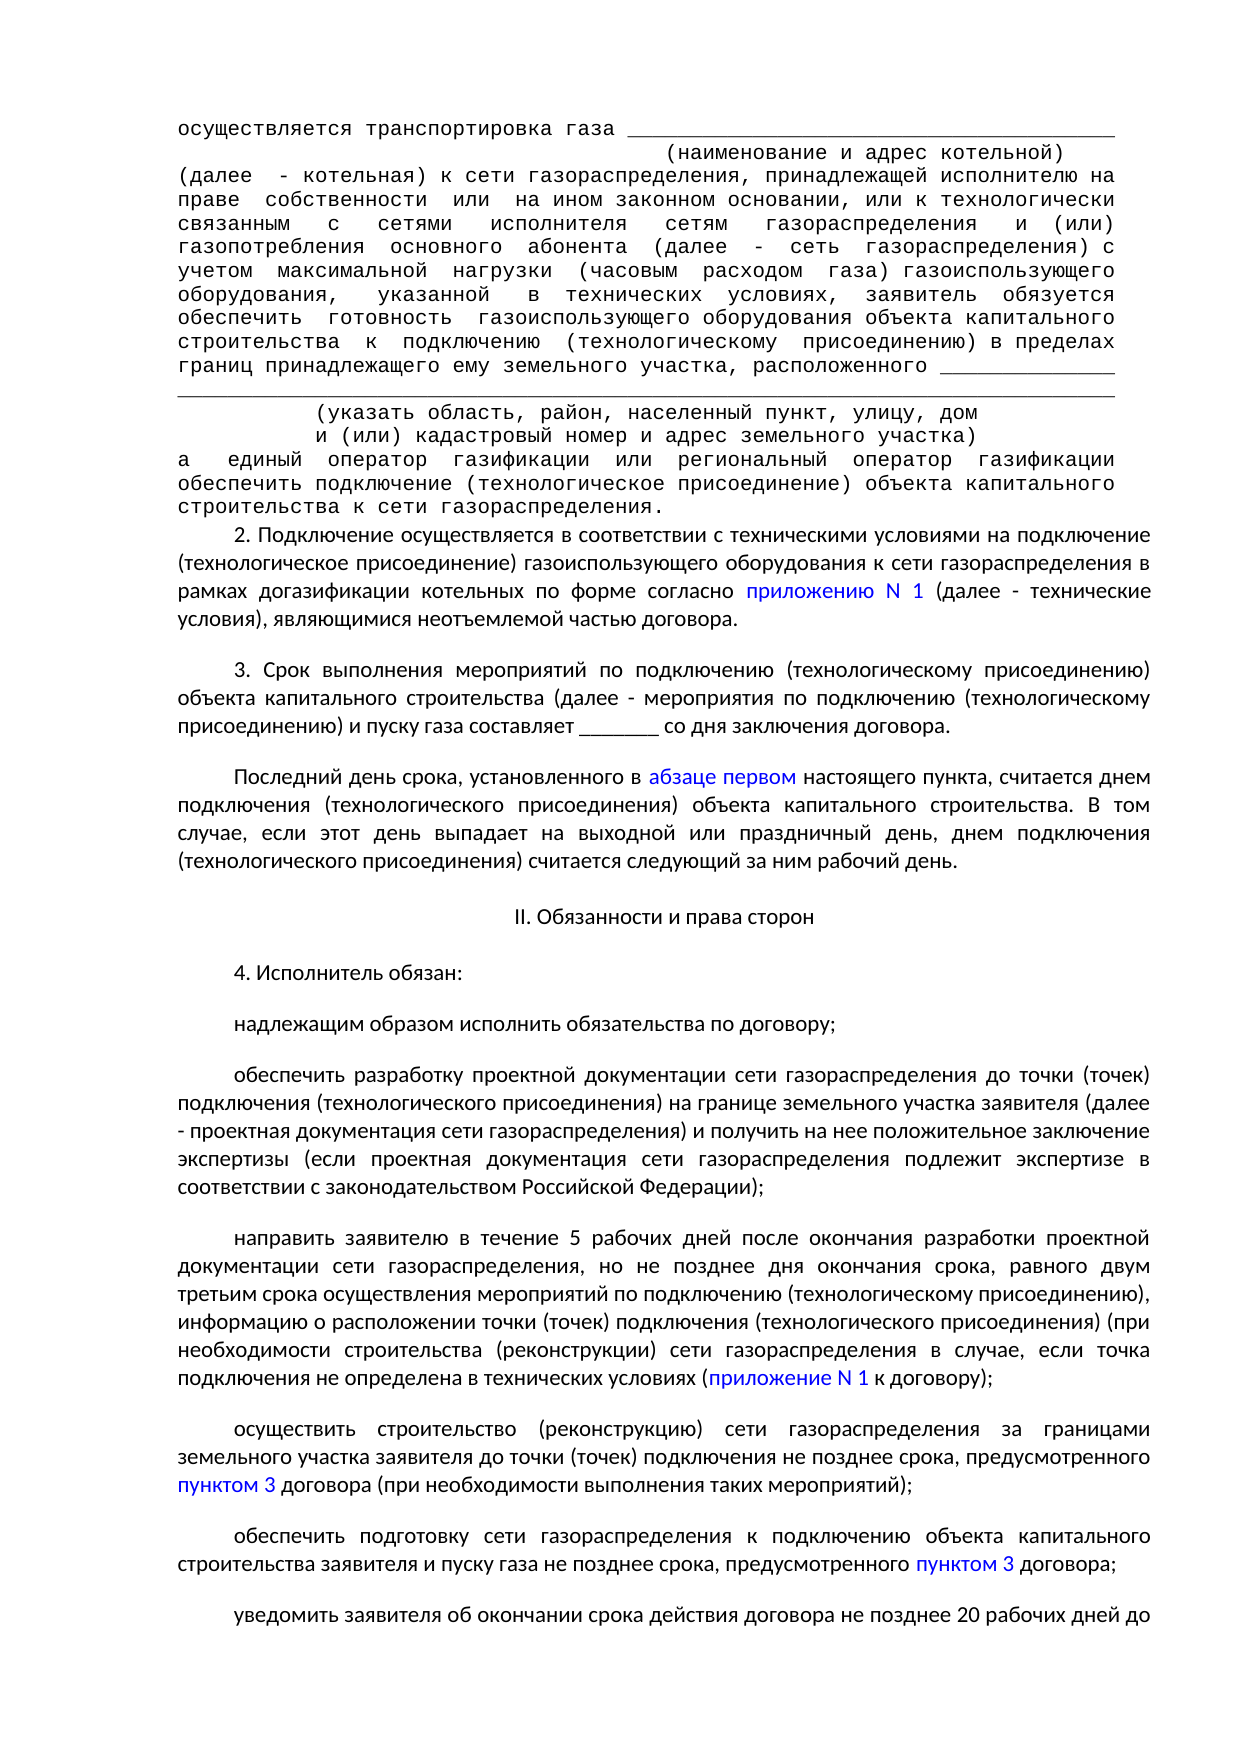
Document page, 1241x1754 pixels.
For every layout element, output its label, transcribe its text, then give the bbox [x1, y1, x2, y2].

text (наименование и адрес котельной) [177, 142, 1152, 165]
text направить заявителю в течение 5 рабочих дней после окончания разработки проектной документации сети газораспределения, но не позднее дня окончания срока, равного двум третьим срока осуществления мероприятий по подключению (технологическому присоединению), информацию о расположении точки (точек) подключения (технологического присоединения) (при необходимости строительства (реконструкции) сети газораспределения в случае, если точка подключения не определена в технических условиях (приложение N 1 к договору); [177, 1223, 1152, 1391]
text осуществляется транспортировка газа _______________________________________ [177, 118, 1152, 142]
text обеспечить подготовку сети газораспределения к подключению объекта капитального строительства заявителя и пуску газа не позднее срока, предусмотренного пунктом 3 договора; [177, 1521, 1152, 1577]
text и (или) кадастровый номер и адрес земельного участка) [177, 426, 1152, 449]
text надлежащим образом исполнить обязательства по договору; [177, 1009, 1152, 1037]
text (далее - котельная) к сети газораспределения, принадлежащей исполнителю на [177, 165, 1152, 189]
text связанным с сетями исполнителя сетям газораспределения и (или) [177, 213, 1152, 236]
text строительства к сети газораспределения. [177, 496, 1152, 520]
text газопотребления основного абонента (далее - сеть газораспределения) с [177, 236, 1152, 260]
text 2. Подключение осуществляется в соответствии с техническими условиями на подключение (технологическое присоединение) газоиспользующего оборудования к сети газораспределения в рамках догазификации котельных по форме согласно приложению N 1 (далее - технические условия), являющимися неотъемлемой частью договора. [177, 520, 1152, 632]
text обеспечить готовность газоиспользующего оборудования объекта капитального [177, 307, 1152, 331]
text обеспечить подключение (технологическое присоединение) объекта капитального [177, 473, 1152, 496]
text границ принадлежащего ему земельного участка, расположенного ______________ [177, 354, 1152, 378]
text ___________________________________________________________________________ [177, 378, 1152, 402]
text праве собственности или на ином законном основании, или к технологически [177, 189, 1152, 213]
text а единый оператор газификации или региональный оператор газификации [177, 449, 1152, 473]
text строительства к подключению (технологическому присоединению) в пределах [177, 331, 1152, 354]
text учетом максимальной нагрузки (часовым расходом газа) газоиспользующего [177, 260, 1152, 284]
text (указать область, район, населенный пункт, улицу, дом [177, 402, 1152, 426]
text 3. Срок выполнения мероприятий по подключению (технологическому присоединению) объекта капитального строительства (далее - мероприятия по подключению (технологическому присоединению) и пуску газа составляет _______ со дня заключения договора. [177, 655, 1152, 739]
text Последний день срока, установленного в абзаце первом настоящего пункта, считается днем подключения (технологического присоединения) объекта капитального строительства. В том случае, если этот день выпадает на выходной или праздничный день, днем подключения (технологического присоединения) считается следующий за ним рабочий день. [177, 762, 1152, 874]
text оборудования, указанной в технических условиях, заявитель обязуется [177, 284, 1152, 307]
text осуществить строительство (реконструкцию) сети газораспределения за границами земельного участка заявителя до точки (точек) подключения не позднее срока, предусмотренного пунктом 3 договора (при необходимости выполнения таких мероприятий); [177, 1414, 1152, 1498]
text II. Обязанности и права сторон [177, 902, 1152, 930]
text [177, 1600, 1152, 1628]
text обеспечить разработку проектной документации сети газораспределения до точки (точек) подключения (технологического присоединения) на границе земельного участка заявителя (далее - проектная документация сети газораспределения) и получить на нее положительное заключение экспертизы (если проектная документация сети газораспределения подлежит экспертизе в соответствии с законодательством Российской Федерации); [177, 1060, 1152, 1200]
text 4. Исполнитель обязан: [177, 958, 1152, 986]
